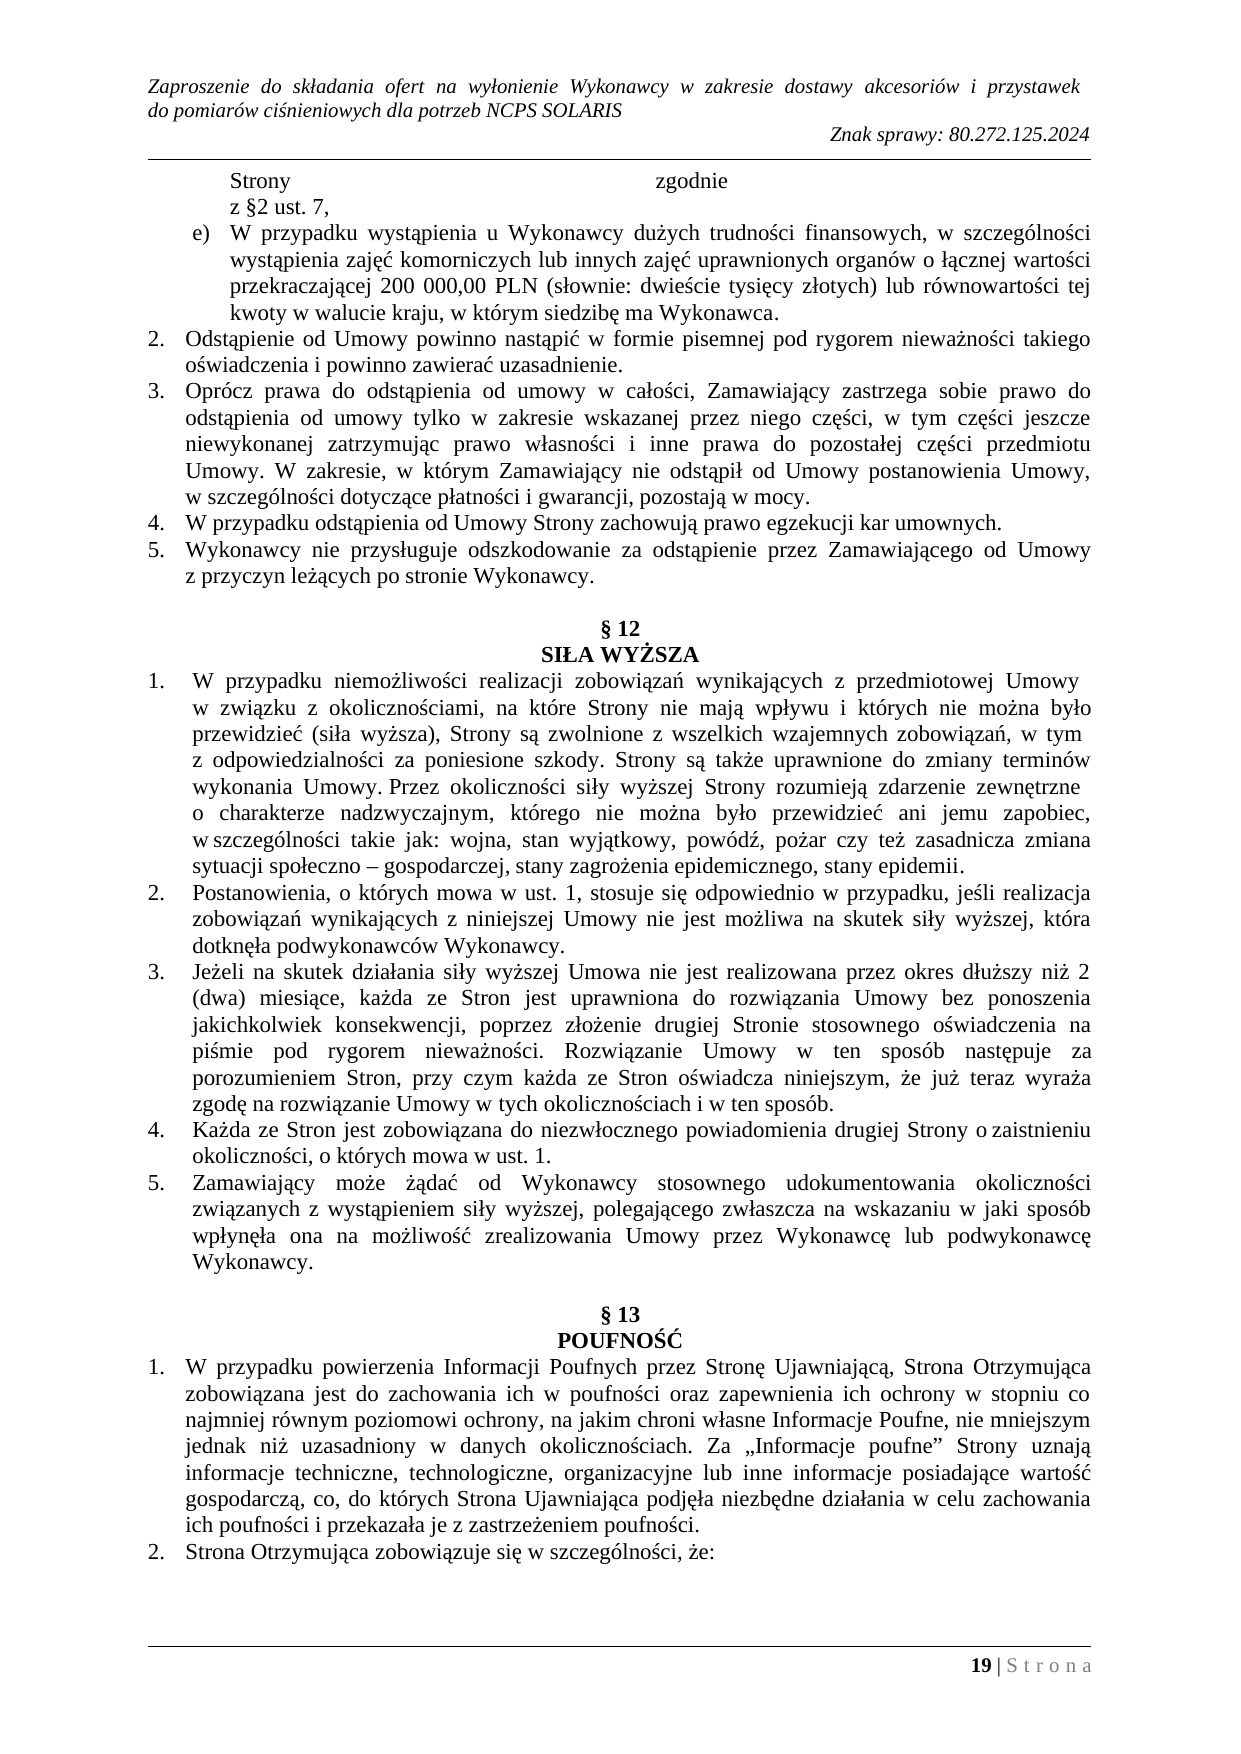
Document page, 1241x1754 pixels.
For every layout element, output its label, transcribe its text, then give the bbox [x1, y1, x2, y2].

list Strona Otrzymująca zobowiązuje się w szczególności, że: [148, 1538, 1092, 1564]
list Postanowienia, o których mowa w ust. 1, stosuje się odpowiednio w przypadku, jeśli realizacja zobowiązań wynikających z niniejszej Umowy nie jest możliwa na skutek siły wyższej, która dotknęła podwykonawców Wykonawcy. [148, 879, 1092, 958]
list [192, 167, 1092, 219]
list Jeżeli na skutek działania siły wyższej Umowa nie jest realizowana przez okres dłuższy niż 2 (dwa) miesiące, każda ze Stron jest uprawniona do rozwiązania Umowy bez ponoszenia jakichkolwiek konsekwencji, poprzez złożenie drugiej Stronie stosownego oświadczenia na piśmie pod rygorem nieważności. Rozwiązanie Umowy w ten sposób następuje za porozumieniem Stron, przy czym każda ze Stron oświadcza niniejszym, że już teraz wyraża zgodę na rozwiązanie Umowy w tych okolicznościach i w ten sposób. [148, 958, 1092, 1116]
list W przypadku powierzenia Informacji Poufnych przez Stronę Ujawniającą, Strona Otrzymująca zobowiązana jest do zachowania ich w poufności oraz zapewnienia ich ochrony w stopniu co najmniej równym poziomowi ochrony, na jakim chroni własne Informacje Poufne, nie mniejszym jednak niż uzasadniony w danych okolicznościach. Za „Informacje poufne” Strony uznają informacje techniczne, technologiczne, organizacyjne lub inne informacje posiadające wartość gospodarczą, co, do których Strona Ujawniająca podjęła niezbędne działania w celu zachowania ich poufności i przekazała je z zastrzeżeniem poufności. [148, 1353, 1092, 1538]
list Zamawiający może żądać od Wykonawcy stosownego udokumentowania okoliczności związanych z wystąpieniem siły wyższej, polegającego zwłaszcza na wskazaniu w jaki sposób wpłynęła ona na możliwość zrealizowania Umowy przez Wykonawcę lub podwykonawcę Wykonawcy. [148, 1169, 1092, 1274]
list Każda ze Stron jest zobowiązana do niezwłocznego powiadomienia drugiej Strony o zaistnieniu okoliczności, o których mowa w ust. 1. [148, 1116, 1092, 1169]
list Oprócz prawa do odstąpienia od umowy w całości, Zamawiający zastrzega sobie prawo do odstąpienia od umowy tylko w zakresie wskazanej przez niego części, w tym części jeszcze niewykonanej zatrzymując prawo własności i inne prawa do pozostałej części przedmiotu Umowy. W zakresie, w którym Zamawiający nie odstąpił od Umowy postanowienia Umowy, w szczególności dotyczące płatności i gwarancji, pozostają w mocy. [148, 378, 1092, 509]
list Odstąpienie od Umowy powinno nastąpić w formie pisemnej pod rygorem nieważności takiego oświadczenia i powinno zawierać uzasadnienie. [148, 325, 1092, 378]
list W przypadku odstąpienia od Umowy Strony zachowują prawo egzekucji kar umownych. [148, 509, 1092, 536]
list Wykonawcy nie przysługuje odszkodowanie za odstąpienie przez Zamawiającego od Umowy z przyczyn leżących po stronie Wykonawcy. [148, 536, 1092, 588]
text POUFNOŚĆ [148, 1327, 1092, 1353]
text § 12 [148, 615, 1092, 641]
text SIŁA WYŻSZA [148, 641, 1092, 667]
list W przypadku niemożliwości realizacji zobowiązań wynikających z przedmiotowej Umowy w związku z okolicznościami, na które Strony nie mają wpływu i których nie można było przewidzieć (siła wyższa), Strony są zwolnione z wszelkich wzajemnych zobowiązań, w tym z odpowiedzialności za poniesione szkody. Strony są także uprawnione do zmiany terminów wykonania Umowy. Przez okoliczności siły wyższej Strony rozumieją zdarzenie zewnętrzne o charakterze nadzwyczajnym, którego nie można było przewidzieć ani jemu zapobiec, w szczególności takie jak: wojna, stan wyjątkowy, powódź, pożar czy też zasadnicza zmiana sytuacji społeczno – gospodarczej, stany zagrożenia epidemicznego, stany epidemii. [148, 667, 1092, 879]
text § 13 [148, 1301, 1092, 1327]
list W przypadku wystąpienia u Wykonawcy dużych trudności finansowych, w szczególności wystąpienia zajęć komorniczych lub innych zajęć uprawnionych organów o łącznej wartości przekraczającej 200 000,00 PLN (słownie: dwieście tysięcy złotych) lub równowartości tej kwoty w walucie kraju, w którym siedzibę ma Wykonawca. [192, 219, 1092, 325]
